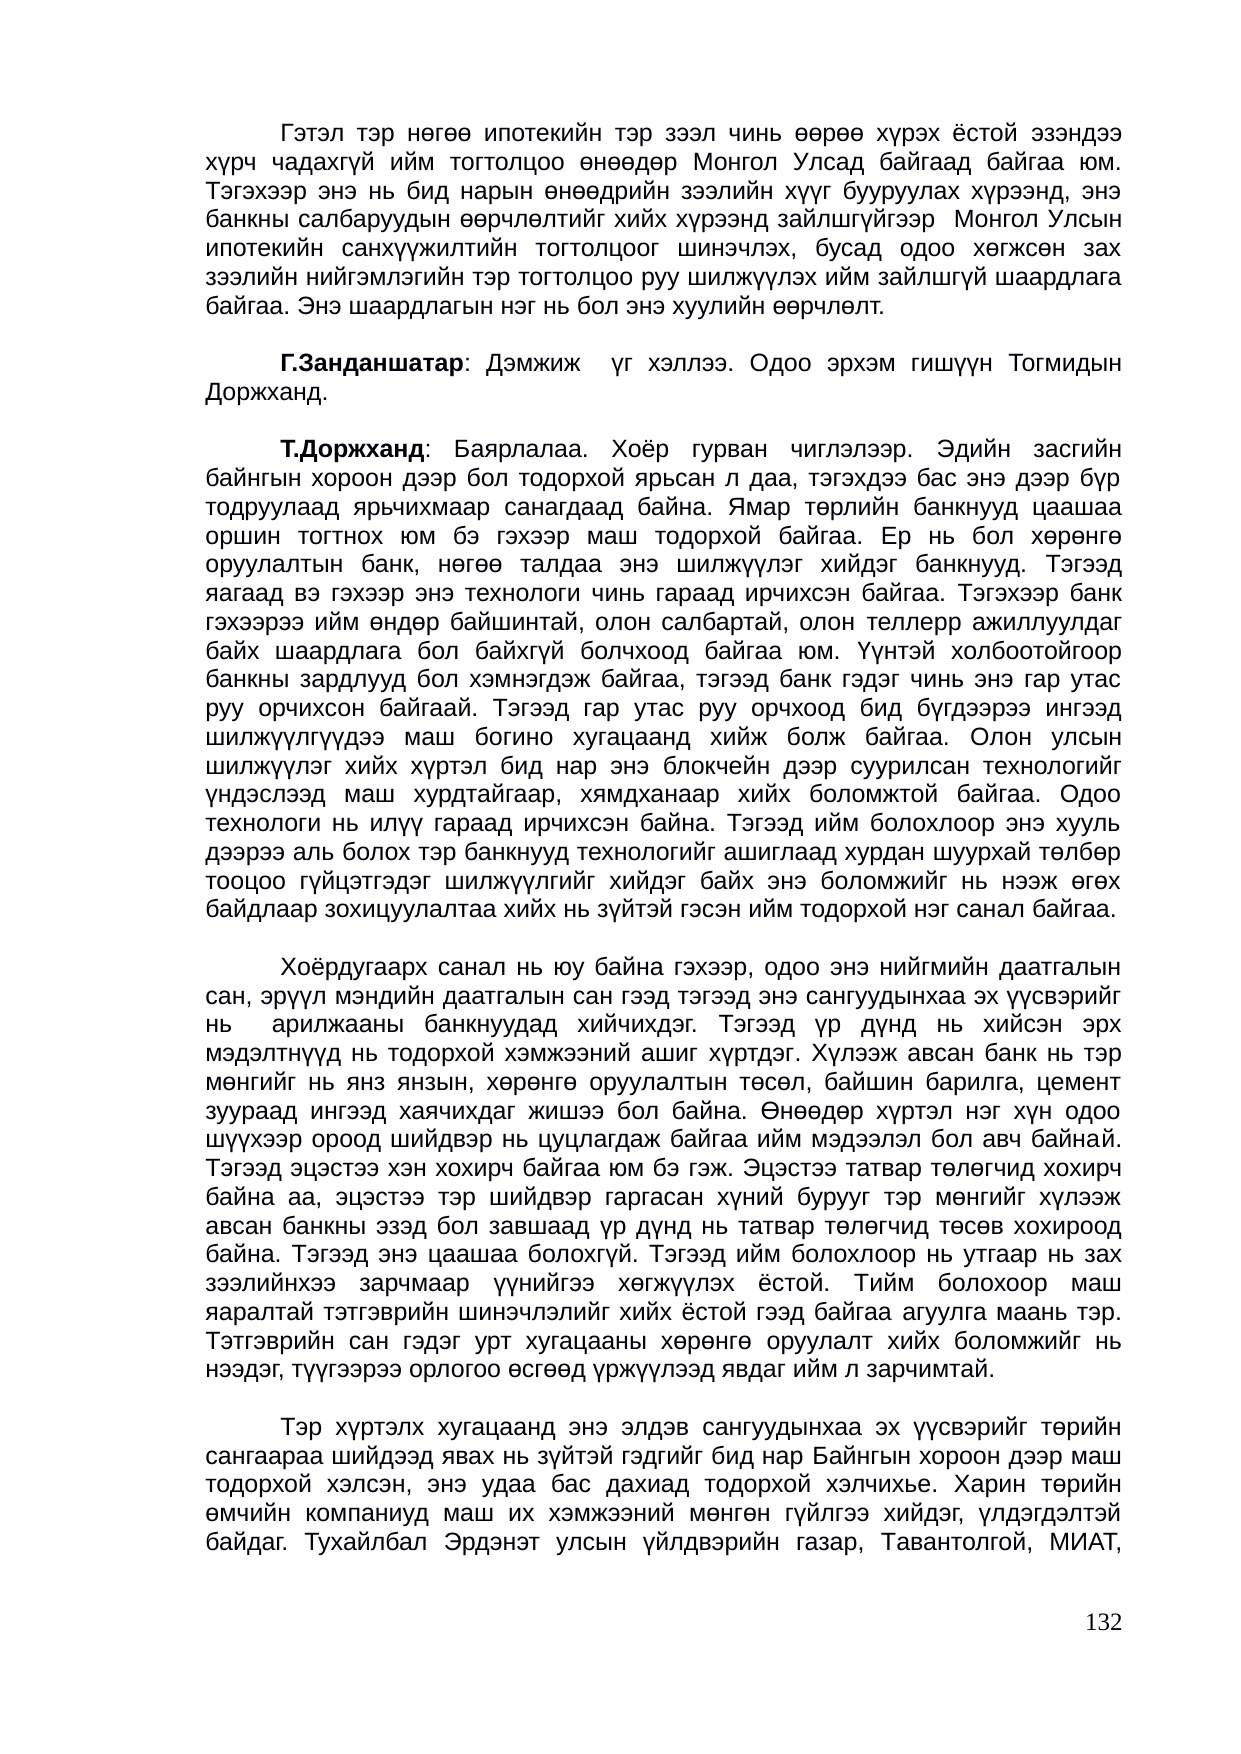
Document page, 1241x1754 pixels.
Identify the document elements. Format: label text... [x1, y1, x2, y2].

text Хоёрдугаарх санал нь юу байна гэхээр, одоо энэ нийгмийн даатгалын сан, эрүүл мэндийн даатгалын сан гээд тэгээд энэ сангуудынхаа эх үүсвэрийг нь арилжааны банкнуудад хийчихдэг. Тэгээд үр дүнд нь хийсэн эрх мэдэлтнүүд нь тодорхой хэмжээний ашиг хүртдэг. Хүлээж авсан банк нь тэр мөнгийг нь янз янзын, хөрөнгө оруулалтын төсөл, байшин барилга, цемент зуураад ингээд хаячихдаг жишээ бол байна. Өнөөдөр хүртэл нэг хүн одоо шүүхээр ороод шийдвэр нь цуцлагдаж байгаа ийм мэдээлэл бол авч байнай. Тэгээд эцэстээ хэн хохирч байгаа юм бэ гэж. Эцэстээ татвар төлөгчид хохирч байна аа, эцэстээ тэр шийдвэр гаргасан хүний бурууг тэр мөнгийг хүлээж авсан банкны эзэд бол завшаад үр дүнд нь татвар төлөгчид төсөв хохироод байна. Тэгээд энэ цаашаа болохгүй. Тэгээд ийм болохлоор нь утгаар нь зах зээлийнхээ зарчмаар үүнийгээ хөгжүүлэх ёстой. Тийм болохоор маш яаралтай тэтгэврийн шинэчлэлийг хийх ёстой гээд байгаа агуулга маань тэр. Тэтгэврийн сан гэдэг урт хугацааны хөрөнгө оруулалт хийх боломжийг нь нээдэг, түүгээрээ орлогоо өсгөөд үржүүлээд явдаг ийм л зарчимтай. [205, 952, 1122, 1383]
text Г.Занданшатар: Дэмжиж үг хэллээ. Одоо эрхэм гишүүн Тогмидын Доржханд. [205, 348, 1122, 406]
text Гэтэл тэр нөгөө ипотекийн тэр зээл чинь өөрөө хүрэх ёстой эзэндээ хүрч чадахгүй ийм тогтолцоо өнөөдөр Монгол Улсад байгаад байгаа юм. Тэгэхээр энэ нь бид нарын өнөөдрийн зээлийн хүүг бууруулах хүрээнд, энэ банкны салбаруудын өөрчлөлтийг хийх хүрээнд зайлшгүйгээр Монгол Улсын ипотекийн санхүүжилтийн тогтолцоог шинэчлэх, бусад одоо хөгжсөн зах зээлийн нийгэмлэгийн тэр тогтолцоо руу шилжүүлэх ийм зайлшгүй шаардлага байгаа. Энэ шаардлагын нэг нь бол энэ хуулийн өөрчлөлт. [205, 118, 1122, 319]
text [205, 1412, 1122, 1556]
text Т.Доржханд: Баярлалаа. Хоёр гурван чиглэлээр. Эдийн засгийн байнгын хороон дээр бол тодорхой ярьсан л даа, тэгэхдээ бас энэ дээр бүр тодруулаад ярьчихмаар санагдаад байна. Ямар төрлийн банкнууд цаашаа оршин тогтнох юм бэ гэхээр маш тодорхой байгаа. Ер нь бол хөрөнгө оруулалтын банк, нөгөө талдаа энэ шилжүүлэг хийдэг банкнууд. Тэгээд яагаад вэ гэхээр энэ технологи чинь гараад ирчихсэн байгаа. Тэгэхээр банк гэхээрээ ийм өндөр байшинтай, олон салбартай, олон теллерр ажиллуулдаг байх шаардлага бол байхгүй болчхоод байгаа юм. Үүнтэй холбоотойгоор банкны зардлууд бол хэмнэгдэж байгаа, тэгээд банк гэдэг чинь энэ гар утас руу орчихсон байгаай. Тэгээд гар утас руу орчхоод бид бүгдээрээ ингээд шилжүүлгүүдээ маш богино хугацаанд хийж болж байгаа. Олон улсын шилжүүлэг хийх хүртэл бид нар энэ блокчейн дээр суурилсан технологийг үндэслээд маш хурдтайгаар, хямдханаар хийх боломжтой байгаа. Одоо технологи нь илүү гараад ирчихсэн байна. Тэгээд ийм болохлоор энэ хууль дээрээ аль болох тэр банкнууд технологийг ашиглаад хурдан шуурхай төлбөр тооцоо гүйцэтгэдэг шилжүүлгийг хийдэг байх энэ боломжийг нь нээж өгөх байдлаар зохицуулалтаа хийх нь зүйтэй гэсэн ийм тодорхой нэг санал байгаа. [205, 434, 1122, 923]
